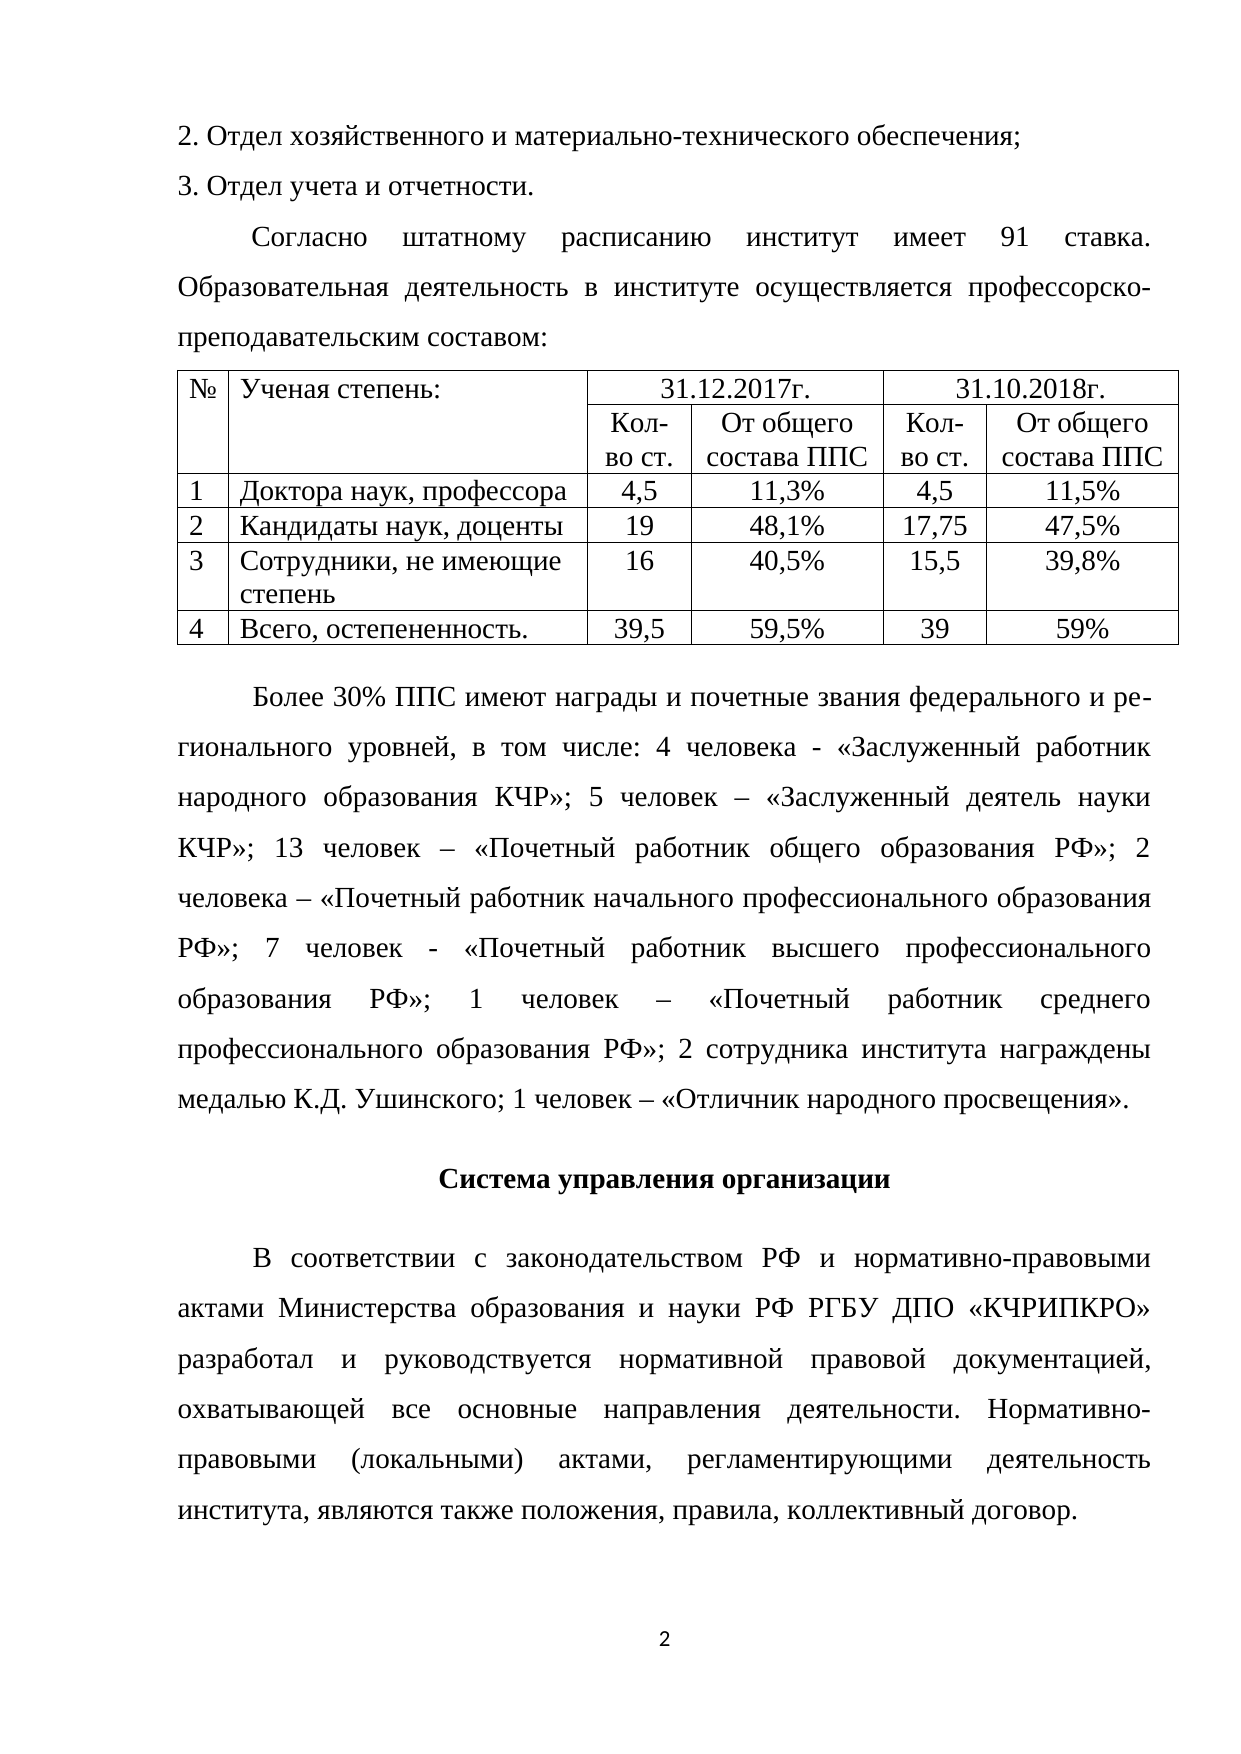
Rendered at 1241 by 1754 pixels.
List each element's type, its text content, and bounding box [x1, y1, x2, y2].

table_cell 19 [588, 508, 691, 542]
table_cell Кандидаты наук, доценты [229, 508, 587, 542]
table_header 31.12.2017г. [588, 371, 883, 404]
table_cell 59,5% [692, 611, 883, 644]
table_cell 39,5 [588, 611, 691, 644]
table_cell Всего, остепененность. [229, 611, 587, 644]
table_cell 2 [178, 508, 228, 542]
table_cell 4,5 [884, 474, 986, 507]
text 2. Отдел хозяйственного и материально-технического обеспечения; [177, 118, 1152, 152]
table_header Ученая степень: [229, 371, 587, 472]
text Система управления организации [177, 1161, 1152, 1194]
text Более 30% ППС имеют награды и почетные звания федерального и регионального уровней, в том числе: 4 человека - «Заслуженный работник народного образования КЧР»; 5 человек – «Заслуженный деятель науки КЧР»; 13 человек – «Почетный работник общего образования РФ»; 2 человека – «Почетный работник начального профессионального образования РФ»; 7 человек - «Почетный работник высшего профессионального образования РФ»; 1 человек – «Почетный работник среднего профессионального образования РФ»; 2 сотрудника института награждены медалью К.Д. Ушинского; 1 человек – «Отличник народного просвещения». [177, 679, 1152, 1115]
table_cell 17,75 [884, 508, 986, 542]
table_cell 11,3% [692, 474, 883, 507]
table_header № [178, 371, 228, 472]
table_header 31.10.2018г. [884, 371, 1178, 404]
table_cell 47,5% [987, 508, 1178, 542]
table_cell 1 [178, 474, 228, 507]
table_cell 40,5% [692, 543, 883, 610]
table_cell Кол-во ст. [588, 405, 691, 472]
table_cell Сотрудники, не имеющие степень [229, 543, 587, 610]
table_cell 4 [178, 611, 228, 644]
table_cell Кол-во ст. [884, 405, 986, 472]
table_cell 3 [178, 543, 228, 610]
table_cell От общего состава ППС [987, 405, 1178, 472]
table_cell От общего состава ППС [692, 405, 883, 472]
table_cell 11,5% [987, 474, 1178, 507]
text В соответствии с законодательством РФ и нормативно-правовыми актами Министерства образования и науки РФ РГБУ ДПО «КЧРИПКРО» разработал и руководствуется нормативной правовой документацией, охватывающей все основные направления деятельности. Нормативно-правовыми (локальными) актами, регламентирующими деятельность института, являются также положения, правила, коллективный договор. [177, 1240, 1152, 1525]
table_cell 39 [884, 611, 986, 644]
table_cell 16 [588, 543, 691, 610]
text 3. Отдел учета и отчетности. [177, 168, 1152, 202]
table_cell 4,5 [588, 474, 691, 507]
table_cell 48,1% [692, 508, 883, 542]
table_cell 59% [987, 611, 1178, 644]
table_cell 39,8% [987, 543, 1178, 610]
table_cell Доктора наук, профессора [229, 474, 587, 507]
table_cell 15,5 [884, 543, 986, 610]
text Согласно штатному расписанию институт имеет 91 ставка. Образовательная деятельность в институте осуществляется профессорско-преподавательским составом: [177, 219, 1152, 353]
